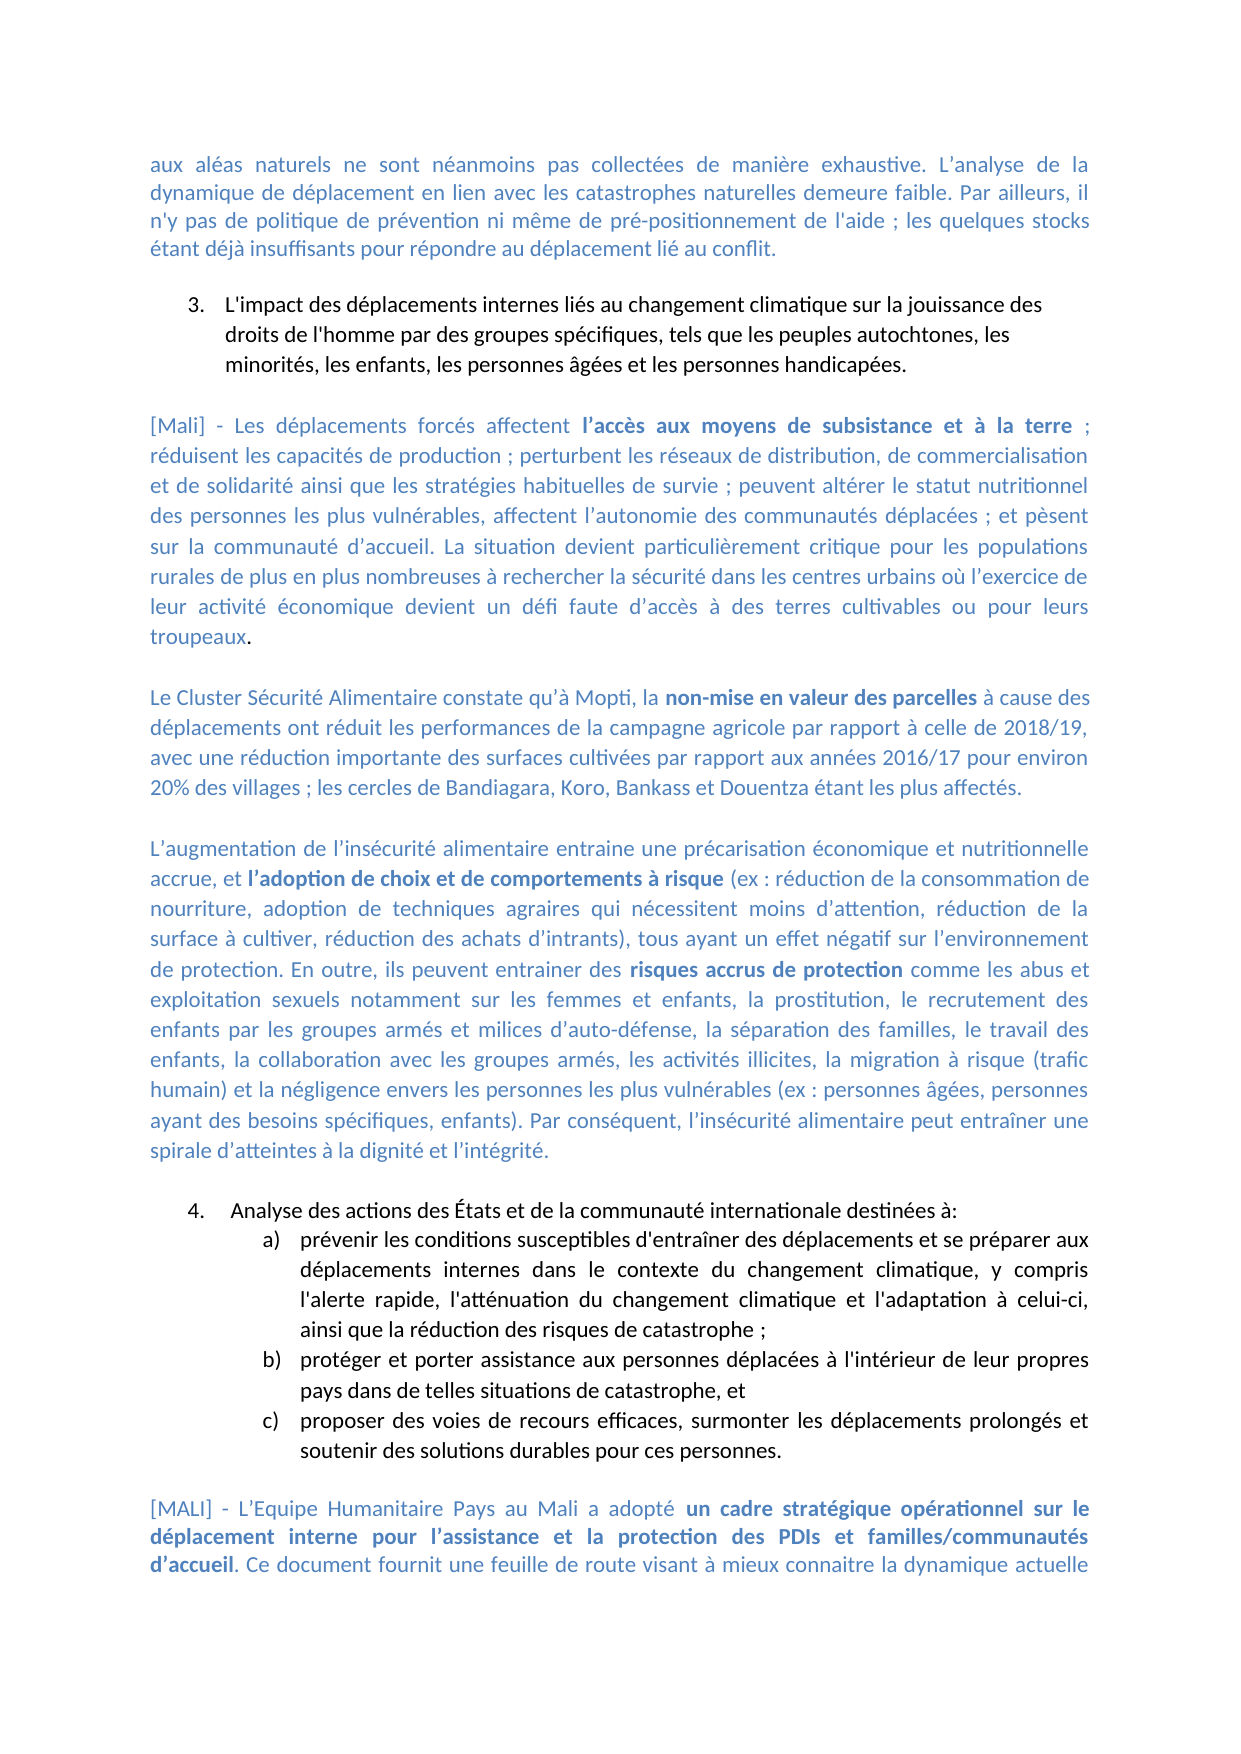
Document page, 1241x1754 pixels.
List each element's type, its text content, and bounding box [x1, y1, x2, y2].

text L’augmentation de l’insécurité alimentaire entraine une précarisation économique et nutritionnelle accrue, et l’adoption de choix et de comportements à risque (ex : réduction de la consommation de nourriture, adoption de techniques agraires qui nécessitent moins d’attention, réduction de la surface à cultiver, réduction des achats d’intrants), tous ayant un effet négatif sur l’environnement de protection. En outre, ils peuvent entrainer des risques accrus de protection comme les abus et exploitation sexuels notamment sur les femmes et enfants, la prostitution, le recrutement des enfants par les groupes armés et milices d’auto-défense, la séparation des familles, le travail des enfants, la collaboration avec les groupes armés, les activités illicites, la migration à risque (trafic humain) et la négligence envers les personnes les plus vulnérables (ex : personnes âgées, personnes ayant des besoins spécifiques, enfants). Par conséquent, l’insécurité alimentaire peut entraîner une spirale d’atteintes à la dignité et l’intégrité. [150, 834, 1090, 1164]
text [150, 1494, 1090, 1578]
list prévenir les conditions susceptibles d'entraîner des déplacements et se préparer aux déplacements internes dans le contexte du changement climatique, y compris l'alerte rapide, l'atténuation du changement climatique et l'adaptation à celui-ci, ainsi que la réduction des risques de catastrophe ; [262, 1225, 1090, 1343]
list L'impact des déplacements internes liés au changement climatique sur la jouissance des droits de l'homme par des groupes spécifiques, tels que les peuples autochtones, les minorités, les enfants, les personnes âgées et les personnes handicapées. [187, 290, 1090, 378]
list proposer des voies de recours efficaces, surmonter les déplacements prolongés et soutenir des solutions durables pour ces personnes. [262, 1406, 1090, 1464]
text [150, 150, 1090, 262]
list protéger et porter assistance aux personnes déplacées à l'intérieur de leur propres pays dans de telles situations de catastrophe, et [262, 1346, 1090, 1404]
list Analyse des actions des États et de la communauté internationale destinées à: [187, 1196, 1090, 1225]
text Le Cluster Sécurité Alimentaire constate qu’à Mopti, la non-mise en valeur des parcelles à cause des déplacements ont réduit les performances de la campagne agricole par rapport à celle de 2018/19, avec une réduction importante des surfaces cultivées par rapport aux années 2016/17 pour environ 20% des villages ; les cercles de Bandiagara, Koro, Bankass et Douentza étant les plus affectés. [150, 683, 1090, 801]
text [Mali] - Les déplacements forcés affectent l’accès aux moyens de subsistance et à la terre ; réduisent les capacités de production ; perturbent les réseaux de distribution, de commercialisation et de solidarité ainsi que les stratégies habituelles de survie ; peuvent altérer le statut nutritionnel des personnes les plus vulnérables, affectent l’autonomie des communautés déplacées ; et pèsent sur la communauté d’accueil. La situation devient particulièrement critique pour les populations rurales de plus en plus nombreuses à rechercher la sécurité dans les centres urbains où l’exercice de leur activité économique devient un défi faute d’accès à des terres cultivables ou pour leurs troupeaux. [150, 411, 1090, 650]
